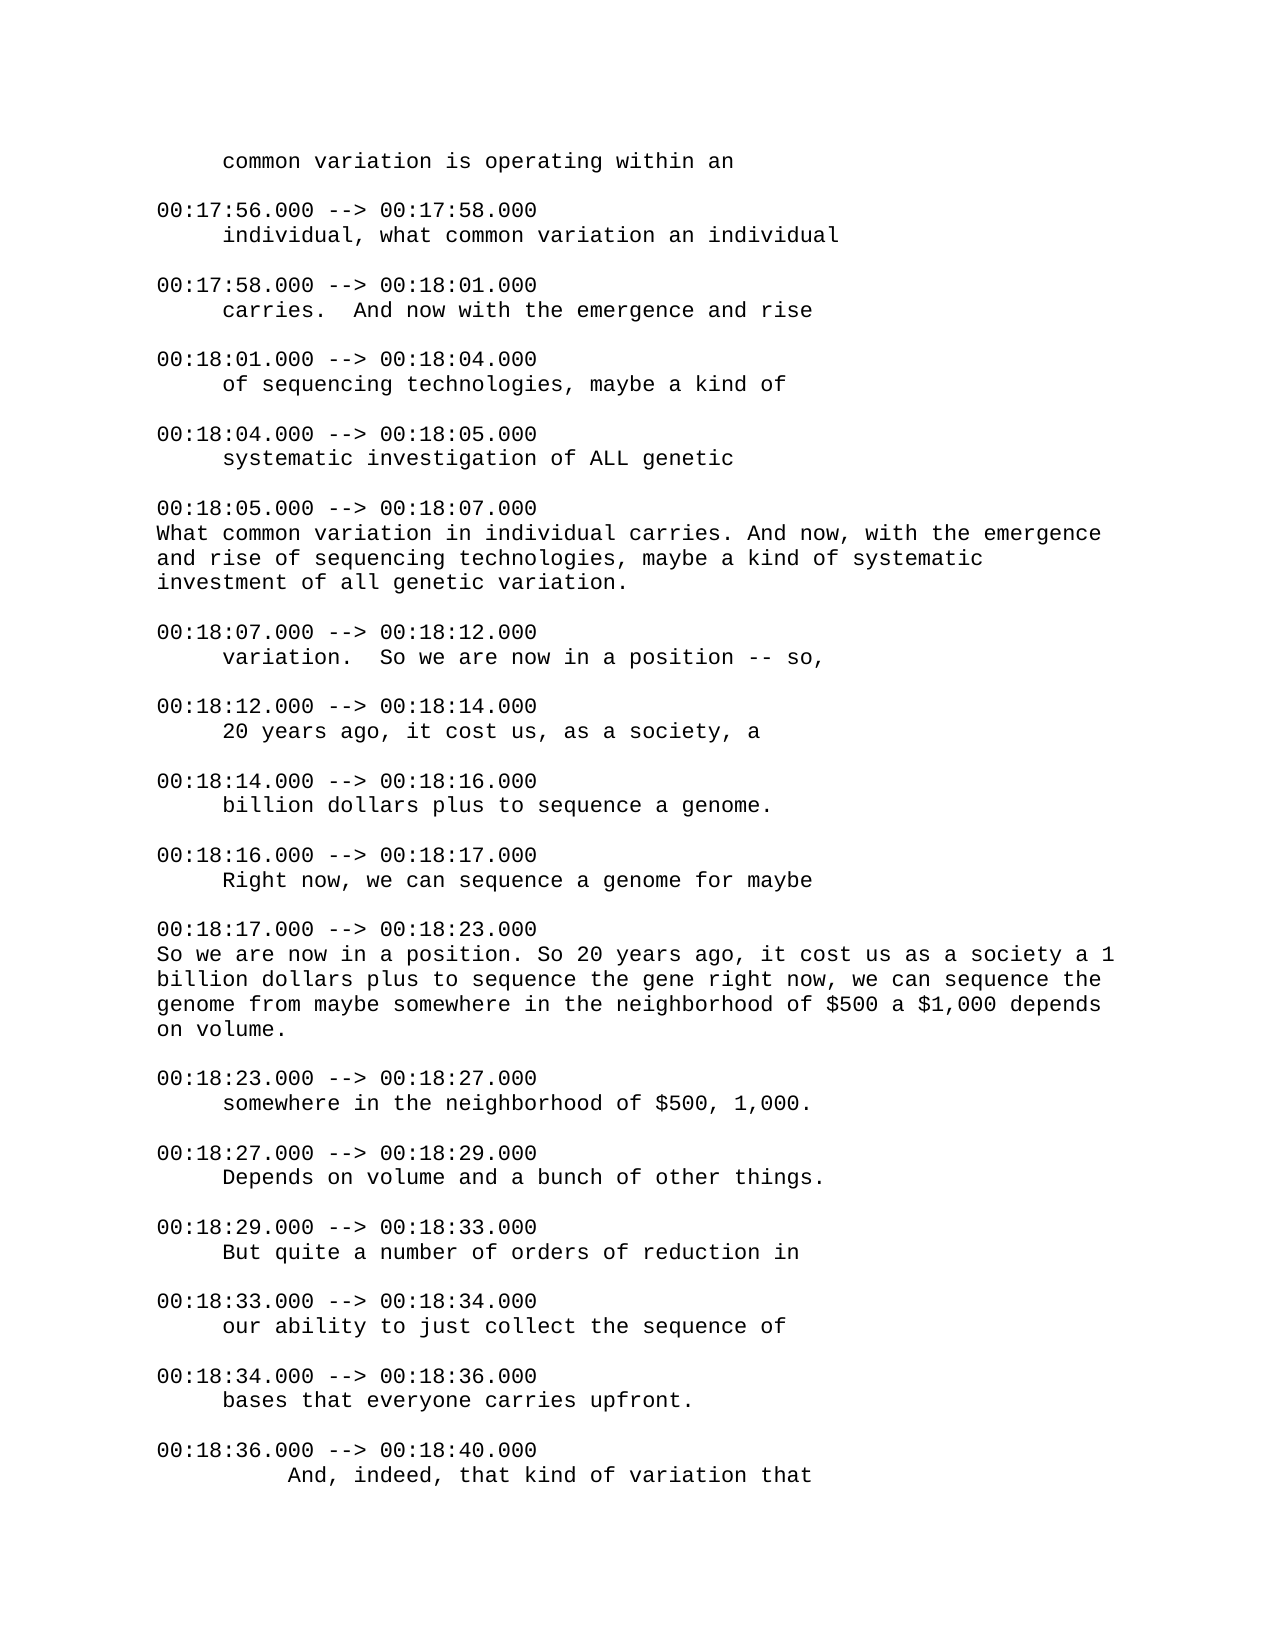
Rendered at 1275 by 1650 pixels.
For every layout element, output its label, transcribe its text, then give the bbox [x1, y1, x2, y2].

text 00:18:07.000 --> 00:18:12.000 [156, 621, 1118, 646]
text 00:18:16.000 --> 00:18:17.000 [156, 844, 1118, 869]
text 00:18:12.000 --> 00:18:14.000 [156, 695, 1118, 720]
text variation. So we are now in a position -- so, [156, 646, 1118, 671]
text 00:18:04.000 --> 00:18:05.000 [156, 423, 1118, 447]
text somewhere in the neighborhood of $500, 1,000. [156, 1092, 1118, 1117]
text 00:17:56.000 --> 00:17:58.000 [156, 199, 1118, 224]
text 00:18:05.000 --> 00:18:07.000 [156, 497, 1118, 522]
text common variation is operating within an [156, 150, 1118, 175]
text 00:17:58.000 --> 00:18:01.000 [156, 274, 1118, 299]
text 00:18:01.000 --> 00:18:04.000 [156, 348, 1118, 373]
text carries. And now with the emergence and rise [156, 299, 1118, 323]
text bases that everyone carries upfront. [156, 1389, 1118, 1414]
text 00:18:34.000 --> 00:18:36.000 [156, 1365, 1118, 1389]
text 00:18:23.000 --> 00:18:27.000 [156, 1067, 1118, 1092]
text systematic investigation of ALL genetic [156, 447, 1118, 472]
text 00:18:14.000 --> 00:18:16.000 [156, 770, 1118, 794]
text of sequencing technologies, maybe a kind of [156, 373, 1118, 398]
text 00:18:17.000 --> 00:18:23.000 [156, 918, 1118, 943]
text 00:18:33.000 --> 00:18:34.000 [156, 1290, 1118, 1315]
text our ability to just collect the sequence of [156, 1315, 1118, 1340]
text So we are now in a position. So 20 years ago, it cost us as a society a 1 billion dollars plus to sequence the gene right now, we can sequence the genome from maybe somewhere in the neighborhood of $500 a $1,000 depends on volume. [156, 943, 1118, 1042]
text Right now, we can sequence a genome for maybe [156, 869, 1118, 894]
text 20 years ago, it cost us, as a society, a [156, 720, 1118, 745]
text Depends on volume and a bunch of other things. [156, 1166, 1118, 1191]
text 00:18:36.000 --> 00:18:40.000 [156, 1439, 1118, 1464]
text But quite a number of orders of reduction in [156, 1241, 1118, 1266]
text 00:18:29.000 --> 00:18:33.000 [156, 1216, 1118, 1241]
text And, indeed, that kind of variation that [156, 1464, 1118, 1489]
text What common variation in individual carries. And now, with the emergence and rise of sequencing technologies, maybe a kind of systematic investment of all genetic variation. [156, 522, 1118, 596]
text 00:18:27.000 --> 00:18:29.000 [156, 1142, 1118, 1166]
text individual, what common variation an individual [156, 224, 1118, 249]
text billion dollars plus to sequence a genome. [156, 794, 1118, 819]
